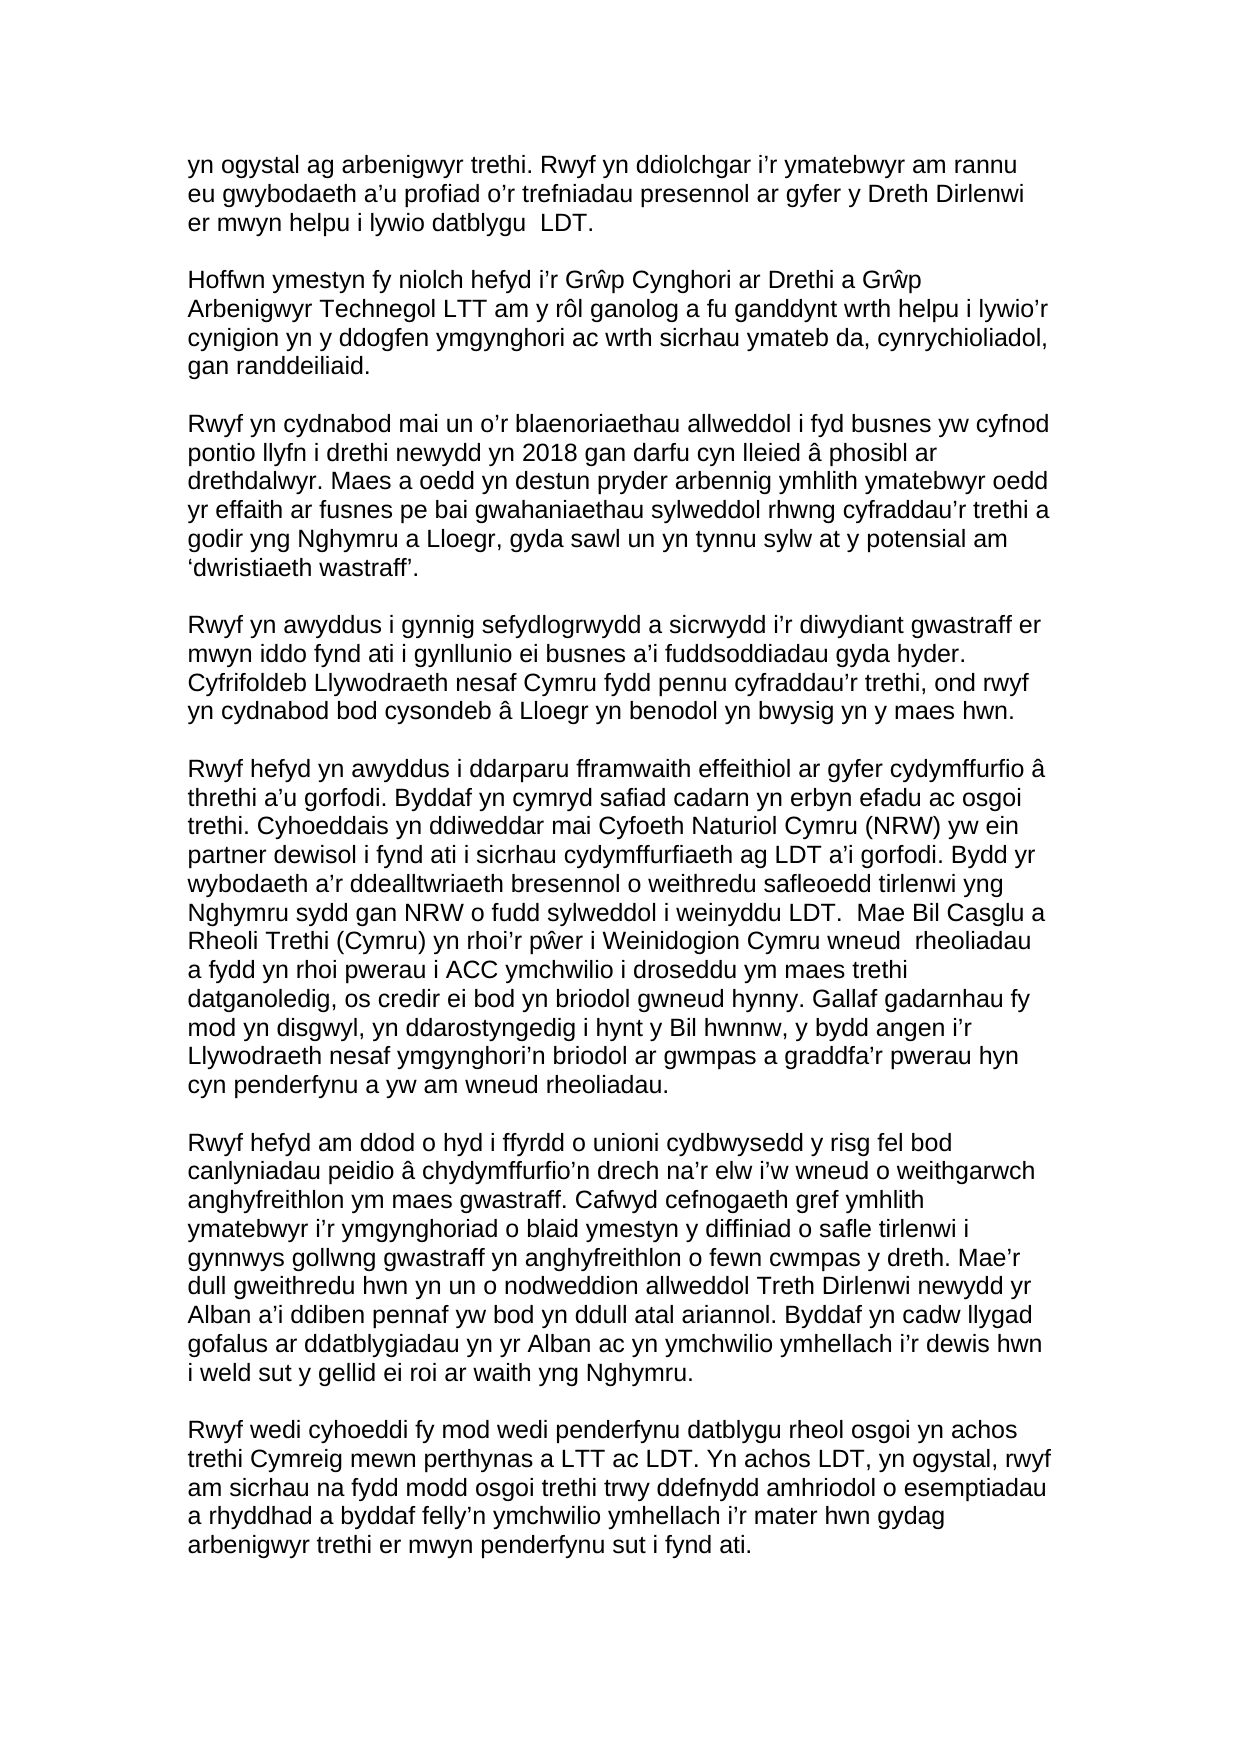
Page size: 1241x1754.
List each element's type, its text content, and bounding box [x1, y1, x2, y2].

text Rwyf hefyd yn awyddus i ddarparu fframwaith effeithiol ar gyfer cydymffurfio â threthi a’u gorfodi. Byddaf yn cymryd safiad cadarn yn erbyn efadu ac osgoi trethi. Cyhoeddais yn ddiweddar mai Cyfoeth Naturiol Cymru (NRW) yw ein partner dewisol i fynd ati i sicrhau cydymffurfiaeth ag LDT a’i gorfodi. Bydd yr wybodaeth a’r ddealltwriaeth bresennol o weithredu safleoedd tirlenwi yng Nghymru sydd gan NRW o fudd sylweddol i weinyddu LDT. Mae Bil Casglu a Rheoli Trethi (Cymru) yn rhoi’r pŵer i Weinidogion Cymru wneud rheoliadau a fydd yn rhoi pwerau i ACC ymchwilio i droseddu ym maes trethi datganoledig, os credir ei bod yn briodol gwneud hynny. Gallaf gadarnhau fy mod yn disgwyl, yn ddarostyngedig i hynt y Bil hwnnw, y bydd angen i’r Llywodraeth nesaf ymgynghori’n briodol ar gwmpas a graddfa’r pwerau hyn cyn penderfynu a yw am wneud rheoliadau. [187, 754, 1053, 1099]
text Rwyf yn cydnabod mai un o’r blaenoriaethau allweddol i fyd busnes yw cyfnod pontio llyfn i drethi newydd yn 2018 gan darfu cyn lleied â phosibl ar drethdalwyr. Maes a oedd yn destun pryder arbennig ymhlith ymatebwyr oedd yr effaith ar fusnes pe bai gwahaniaethau sylweddol rhwng cyfraddau’r trethi a godir yng Nghymru a Lloegr, gyda sawl un yn tynnu sylw at y potensial am ‘dwristiaeth wastraff’. [187, 409, 1053, 581]
text Rwyf wedi cyhoeddi fy mod wedi penderfynu datblygu rheol osgoi yn achos trethi Cymreig mewn perthynas a LTT ac LDT. Yn achos LDT, yn ogystal, rwyf am sicrhau na fydd modd osgoi trethi trwy ddefnydd amhriodol o esemptiadau a rhyddhad a byddaf felly’n ymchwilio ymhellach i’r mater hwn gydag arbenigwyr trethi er mwyn penderfynu sut i fynd ati. [187, 1415, 1053, 1559]
text Hoffwn ymestyn fy niolch hefyd i’r Grŵp Cynghori ar Drethi a Grŵp Arbenigwyr Technegol LTT am y rôl ganolog a fu ganddynt wrth helpu i lywio’r cynigion yn y ddogfen ymgynghori ac wrth sicrhau ymateb da, cynrychioliadol, gan randdeiliaid. [187, 265, 1053, 380]
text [187, 150, 1053, 236]
text Rwyf yn awyddus i gynnig sefydlogrwydd a sicrwydd i’r diwydiant gwastraff er mwyn iddo fynd ati i gynllunio ei busnes a’i fuddsoddiadau gyda hyder. Cyfrifoldeb Llywodraeth nesaf Cymru fydd pennu cyfraddau’r trethi, ond rwyf yn cydnabod bod cysondeb â Lloegr yn benodol yn bwysig yn y maes hwn. [187, 610, 1053, 725]
text Rwyf hefyd am ddod o hyd i ffyrdd o unioni cydbwysedd y risg fel bod canlyniadau peidio â chydymffurfio’n drech na’r elw i’w wneud o weithgarwch anghyfreithlon ym maes gwastraff. Cafwyd cefnogaeth gref ymhlith ymatebwyr i’r ymgynghoriad o blaid ymestyn y diffiniad o safle tirlenwi i gynnwys gollwng gwastraff yn anghyfreithlon o fewn cwmpas y dreth. Mae’r dull gweithredu hwn yn un o nodweddion allweddol Treth Dirlenwi newydd yr Alban a’i ddiben pennaf yw bod yn ddull atal ariannol. Byddaf yn cadw llygad gofalus ar ddatblygiadau yn yr Alban ac yn ymchwilio ymhellach i’r dewis hwn i weld sut y gellid ei roi ar waith yng Nghymru. [187, 1127, 1053, 1386]
